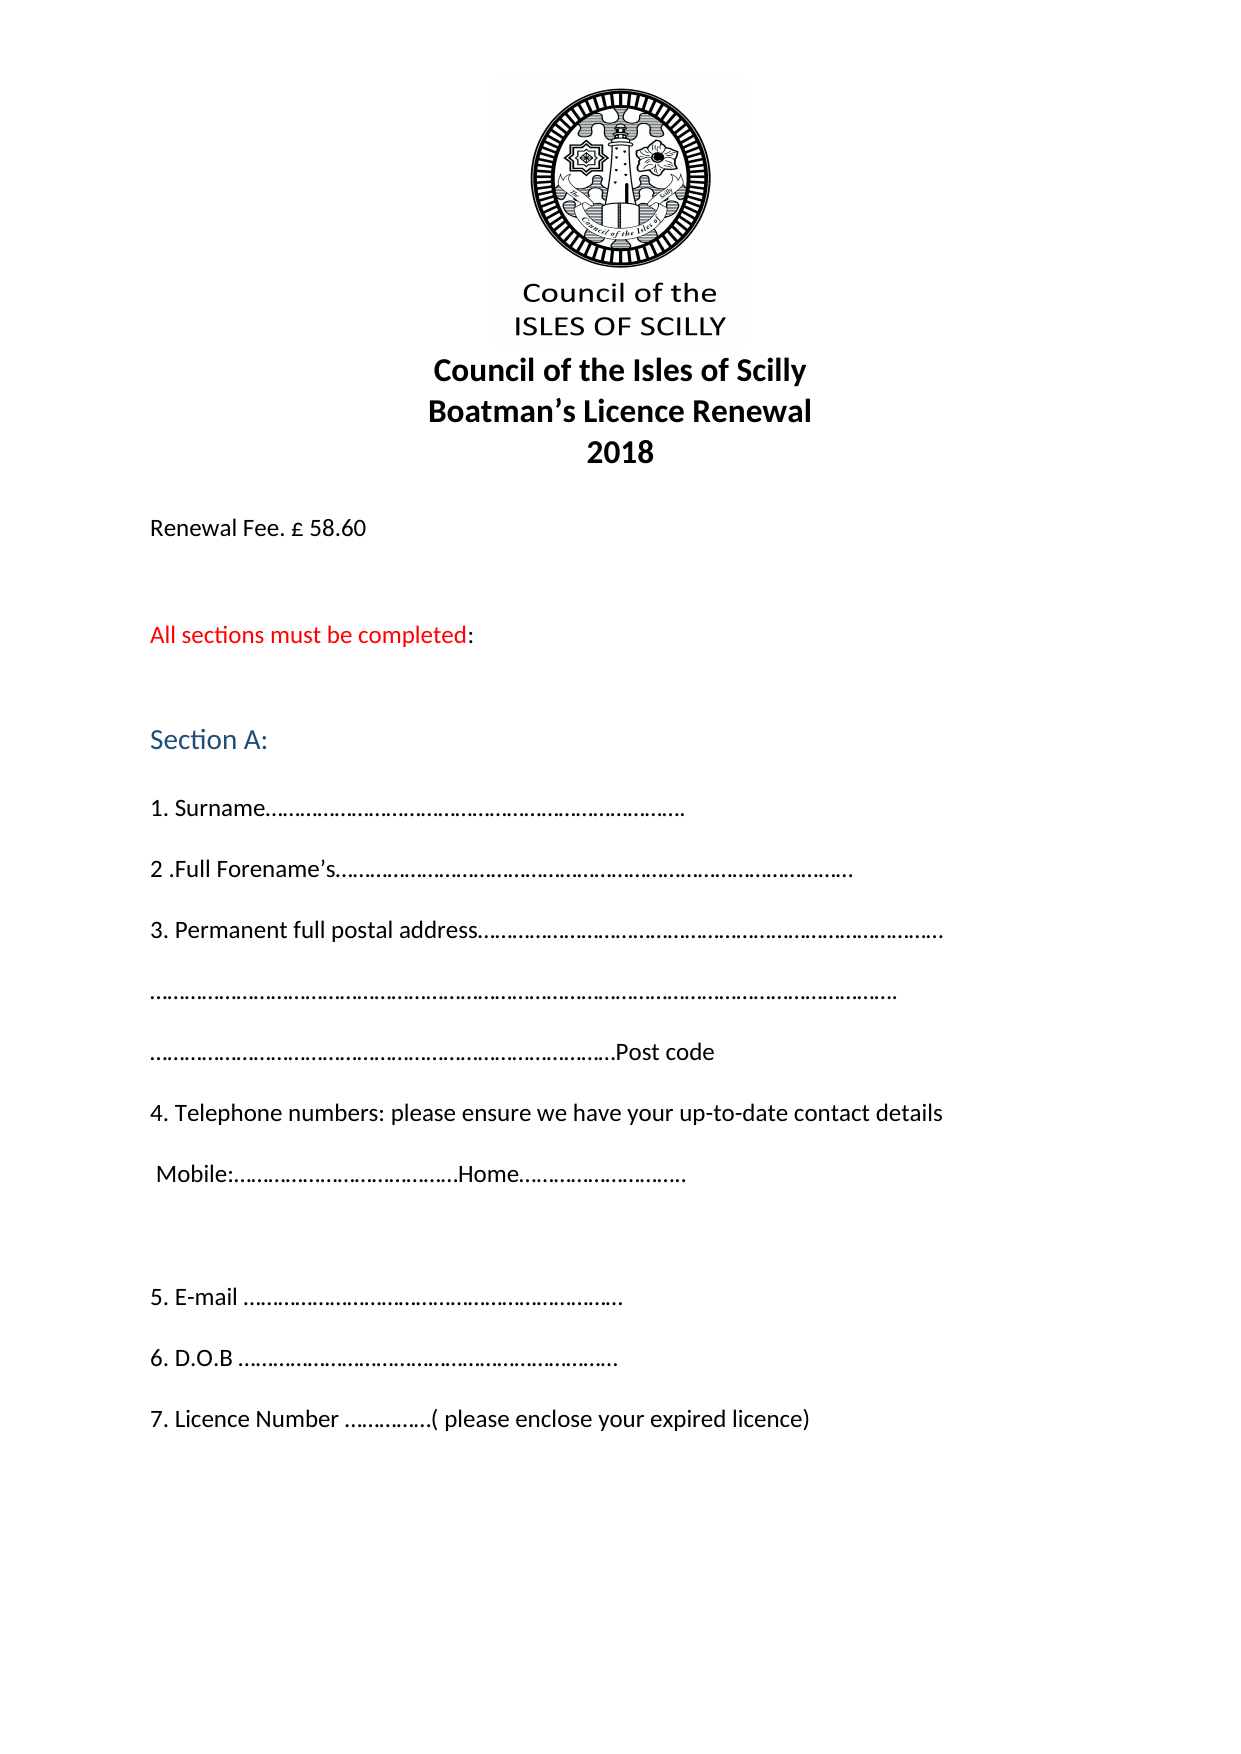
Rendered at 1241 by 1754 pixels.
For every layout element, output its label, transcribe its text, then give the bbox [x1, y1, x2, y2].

text Council of the Isles of Scilly [150, 349, 1090, 390]
text 4. Telephone numbers: please ensure we have your up-to-date contact details [150, 1097, 1090, 1128]
picture [494, 75, 747, 350]
text 3. Permanent full postal address……………………………………………………………………… [150, 914, 1090, 945]
text 7. Licence Number ……………( please enclose your expired licence) [150, 1403, 1090, 1433]
text 5. E-mail ………………………………………………………… [150, 1281, 1090, 1311]
text All sections must be completed: [150, 619, 1090, 650]
text Boatman’s Licence Renewal [150, 390, 1090, 431]
text Renewal Fee. £ 58.60 [150, 512, 1090, 543]
text …………………………………………………………………………………………………………………. [150, 975, 1090, 1006]
text 1. Surname………………………………………………………………. [150, 792, 1090, 823]
text 6. D.O.B ………………………………………………………… [150, 1342, 1090, 1372]
text Section A: [150, 721, 1090, 757]
text 2 .Full Forename’s……………………………………………………………………………… [150, 853, 1090, 884]
text ………………………………………………………………………Post code [150, 1036, 1090, 1067]
text 2018 [150, 431, 1090, 472]
text Mobile:…………………………………Home……………………….. [150, 1158, 1090, 1189]
